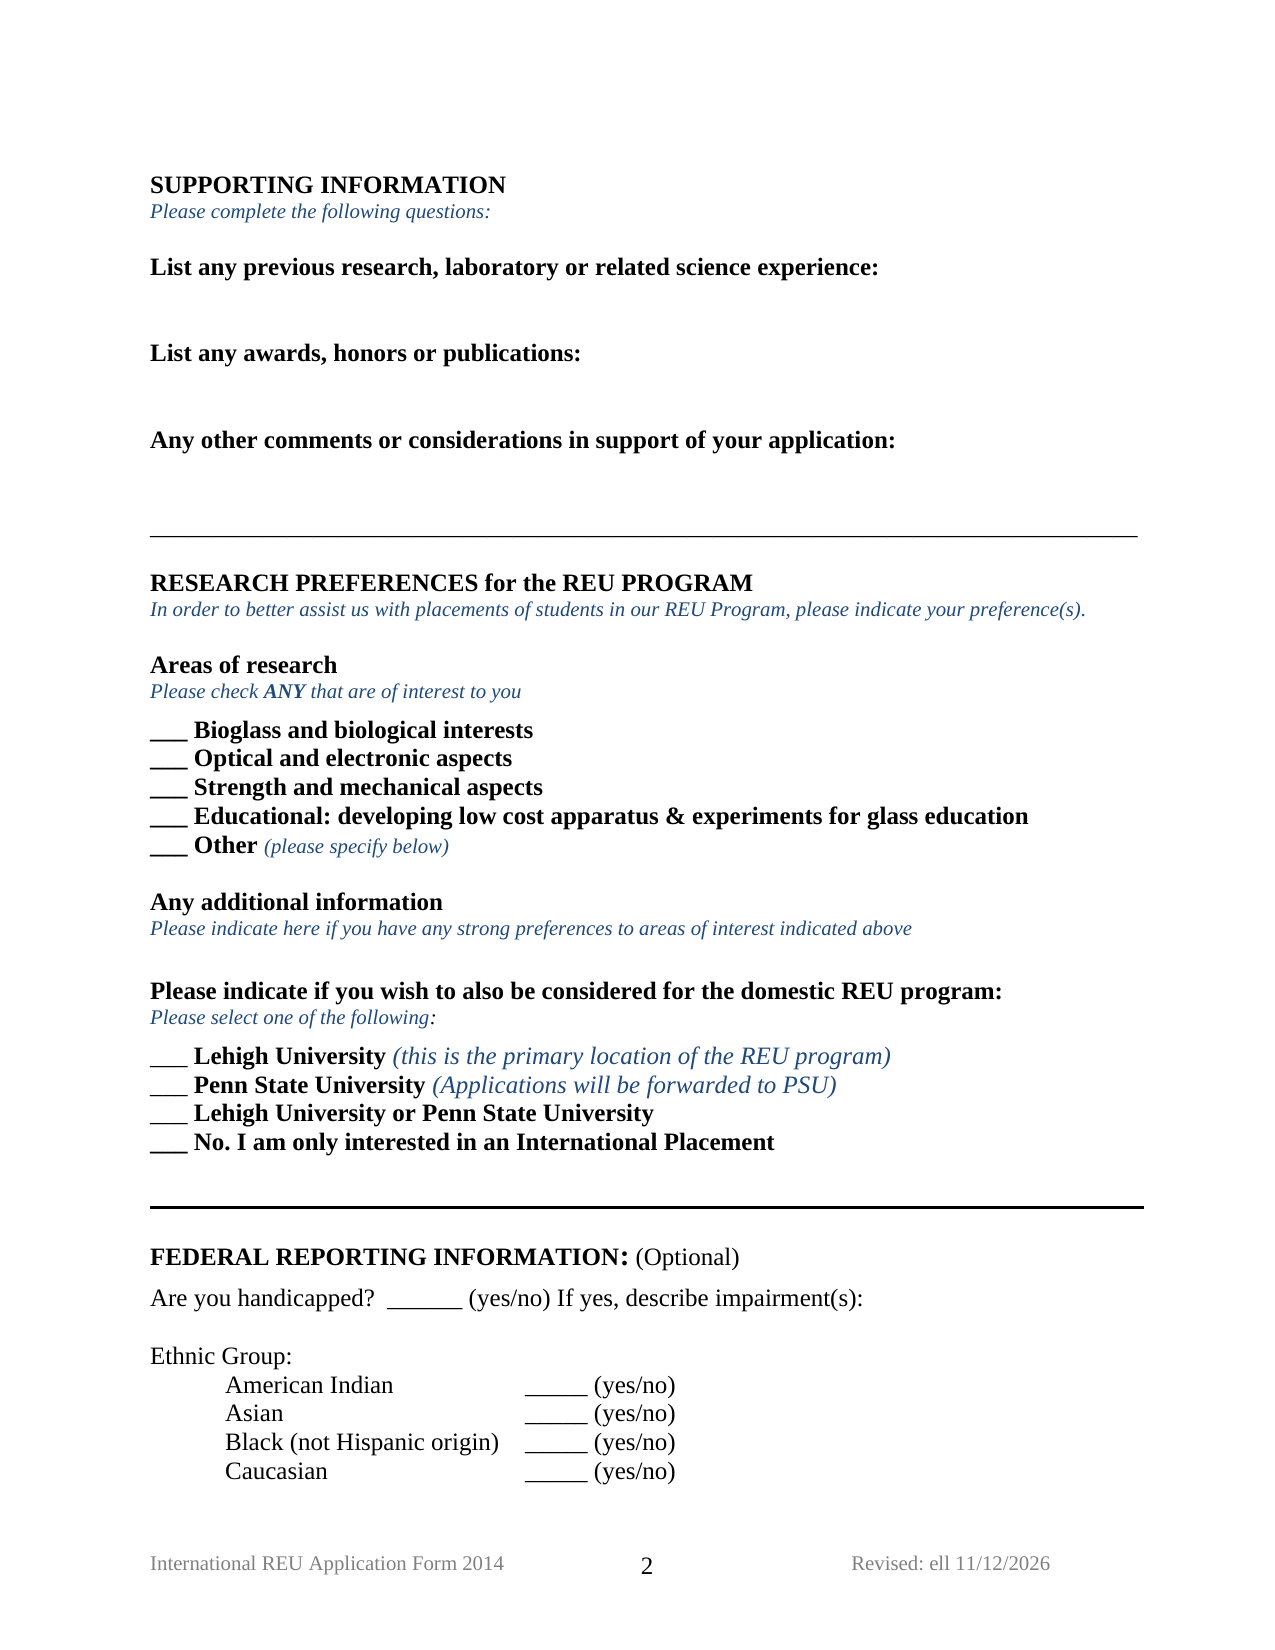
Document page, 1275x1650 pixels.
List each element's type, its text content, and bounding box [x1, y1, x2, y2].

text ___ No. I am only interested in an International Placement [150, 1127, 1144, 1156]
text List any previous research, laboratory or related science experience: [150, 252, 1144, 281]
text ___ Other (please specify below) [150, 830, 1144, 858]
text Any additional information Please indicate here if you have any strong preferences to areas of interest indicated above [150, 887, 1144, 940]
text ___ Penn State University (Applications will be forwarded to PSU) [150, 1070, 1144, 1098]
text ___ Strength and mechanical aspects [150, 772, 1144, 801]
text RESEARCH PREFERENCES for the REU PROGRAM In order to better assist us with placements of students in our REU Program, please indicate your preference(s). [150, 568, 1144, 621]
text ___ Lehigh University or Penn State University [150, 1098, 1144, 1127]
text Any other comments or considerations in support of your application: [150, 425, 1144, 453]
text Asian _____ (yes/no) [150, 1398, 1144, 1427]
text ___ Lehigh University (this is the primary location of the REU program) [150, 1041, 1144, 1070]
text Please select one of the following: [150, 1005, 1144, 1029]
text _______________________________________________________________________________ [150, 511, 1144, 540]
text List any awards, honors or publications: [150, 338, 1144, 367]
text ___ Optical and electronic aspects [150, 743, 1144, 772]
text ___ Bioglass and biological interests [150, 703, 1144, 743]
text Caucasian _____ (yes/no) [150, 1456, 1144, 1485]
text ___ Educational: developing low cost apparatus & experiments for glass education [150, 801, 1144, 830]
text Are you handicapped? ______ (yes/no) If yes, describe impairment(s): [150, 1283, 1144, 1312]
text Black (not Hispanic origin) _____ (yes/no) [150, 1427, 1144, 1456]
text Federal Reporting Information: (Optional) [150, 1209, 1144, 1272]
text Ethnic Group: [150, 1341, 1144, 1370]
text SUPPORTING INFORMATION Please complete the following questions: [150, 84, 1144, 223]
text Please indicate if you wish to also be considered for the domestic REU program: [150, 976, 1144, 1005]
text Areas of research Please check ANY that are of interest to you [150, 650, 1144, 703]
text American Indian _____ (yes/no) [150, 1370, 1144, 1398]
